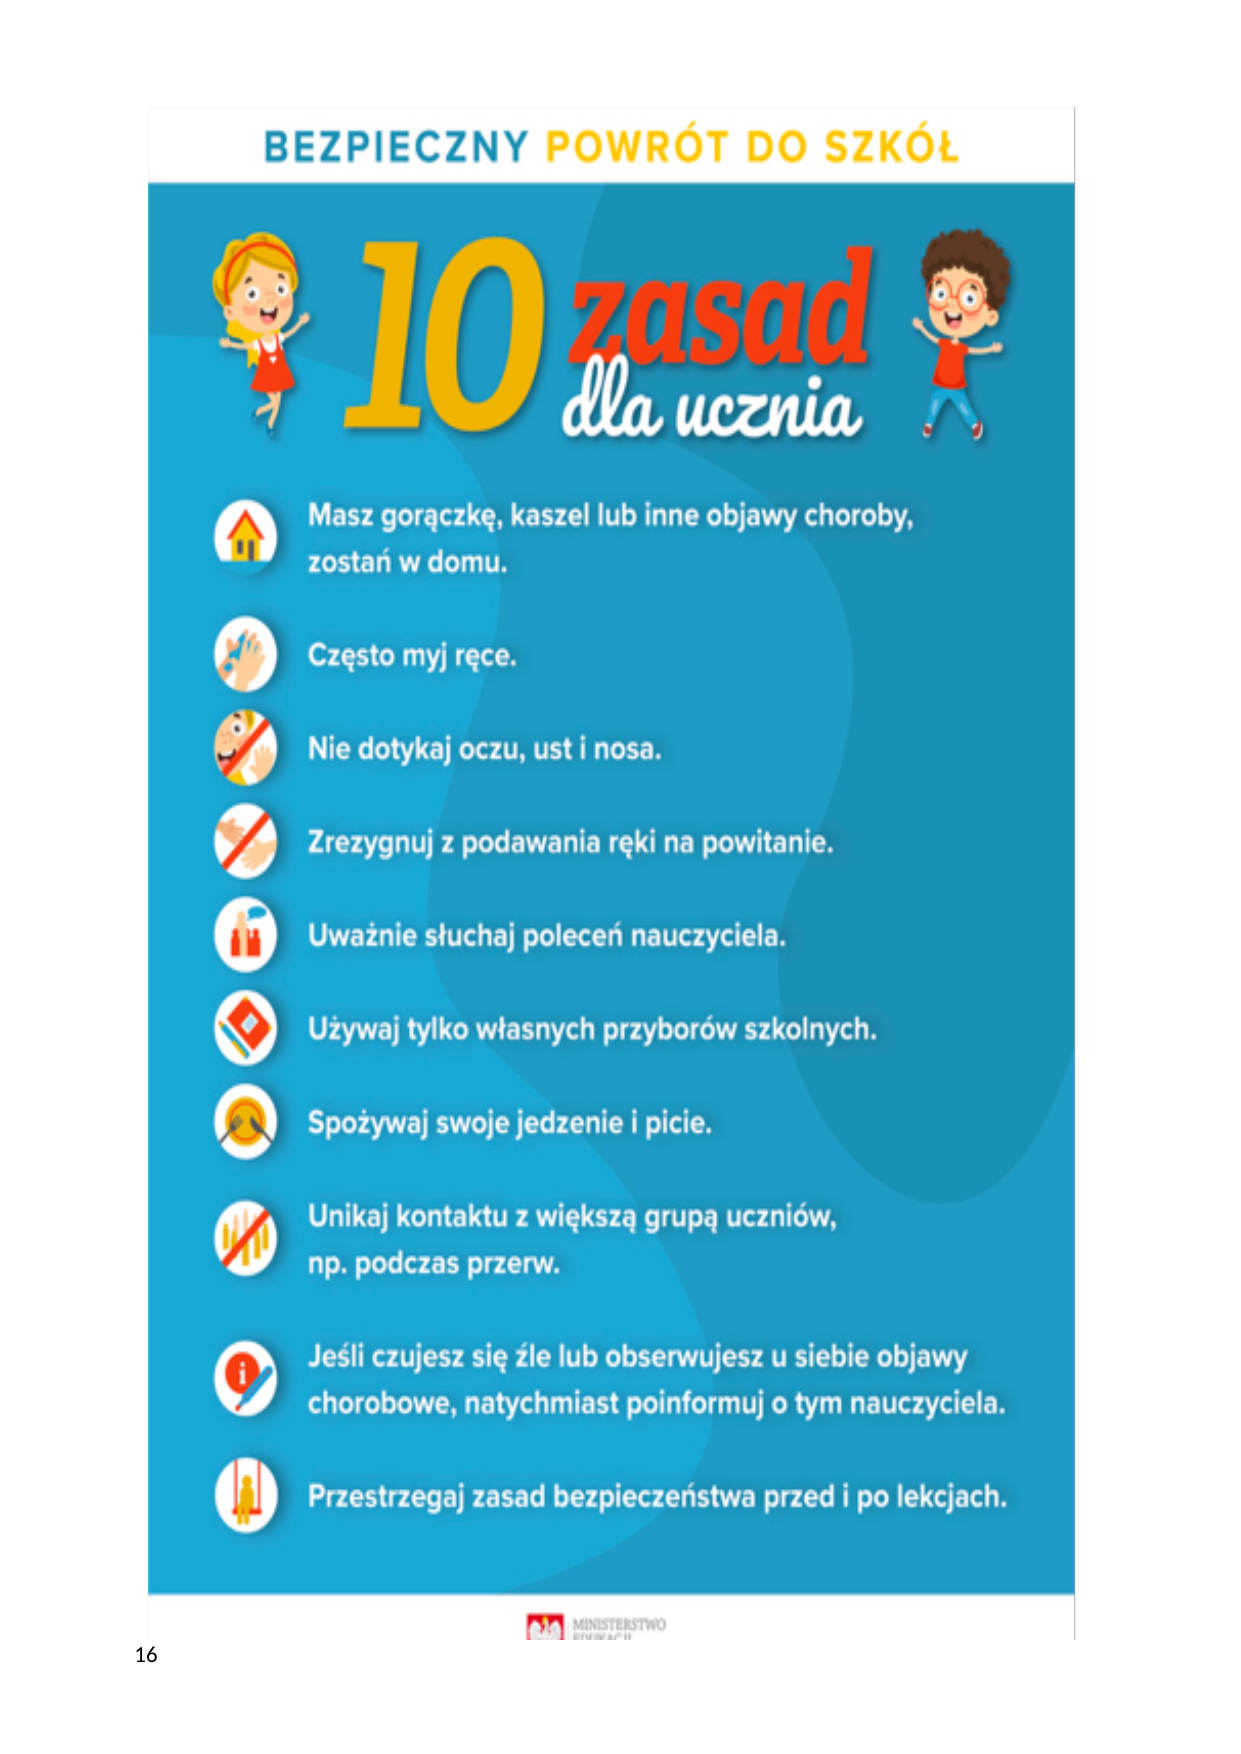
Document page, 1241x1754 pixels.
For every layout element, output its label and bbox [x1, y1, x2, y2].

picture [148, 107, 1110, 1640]
